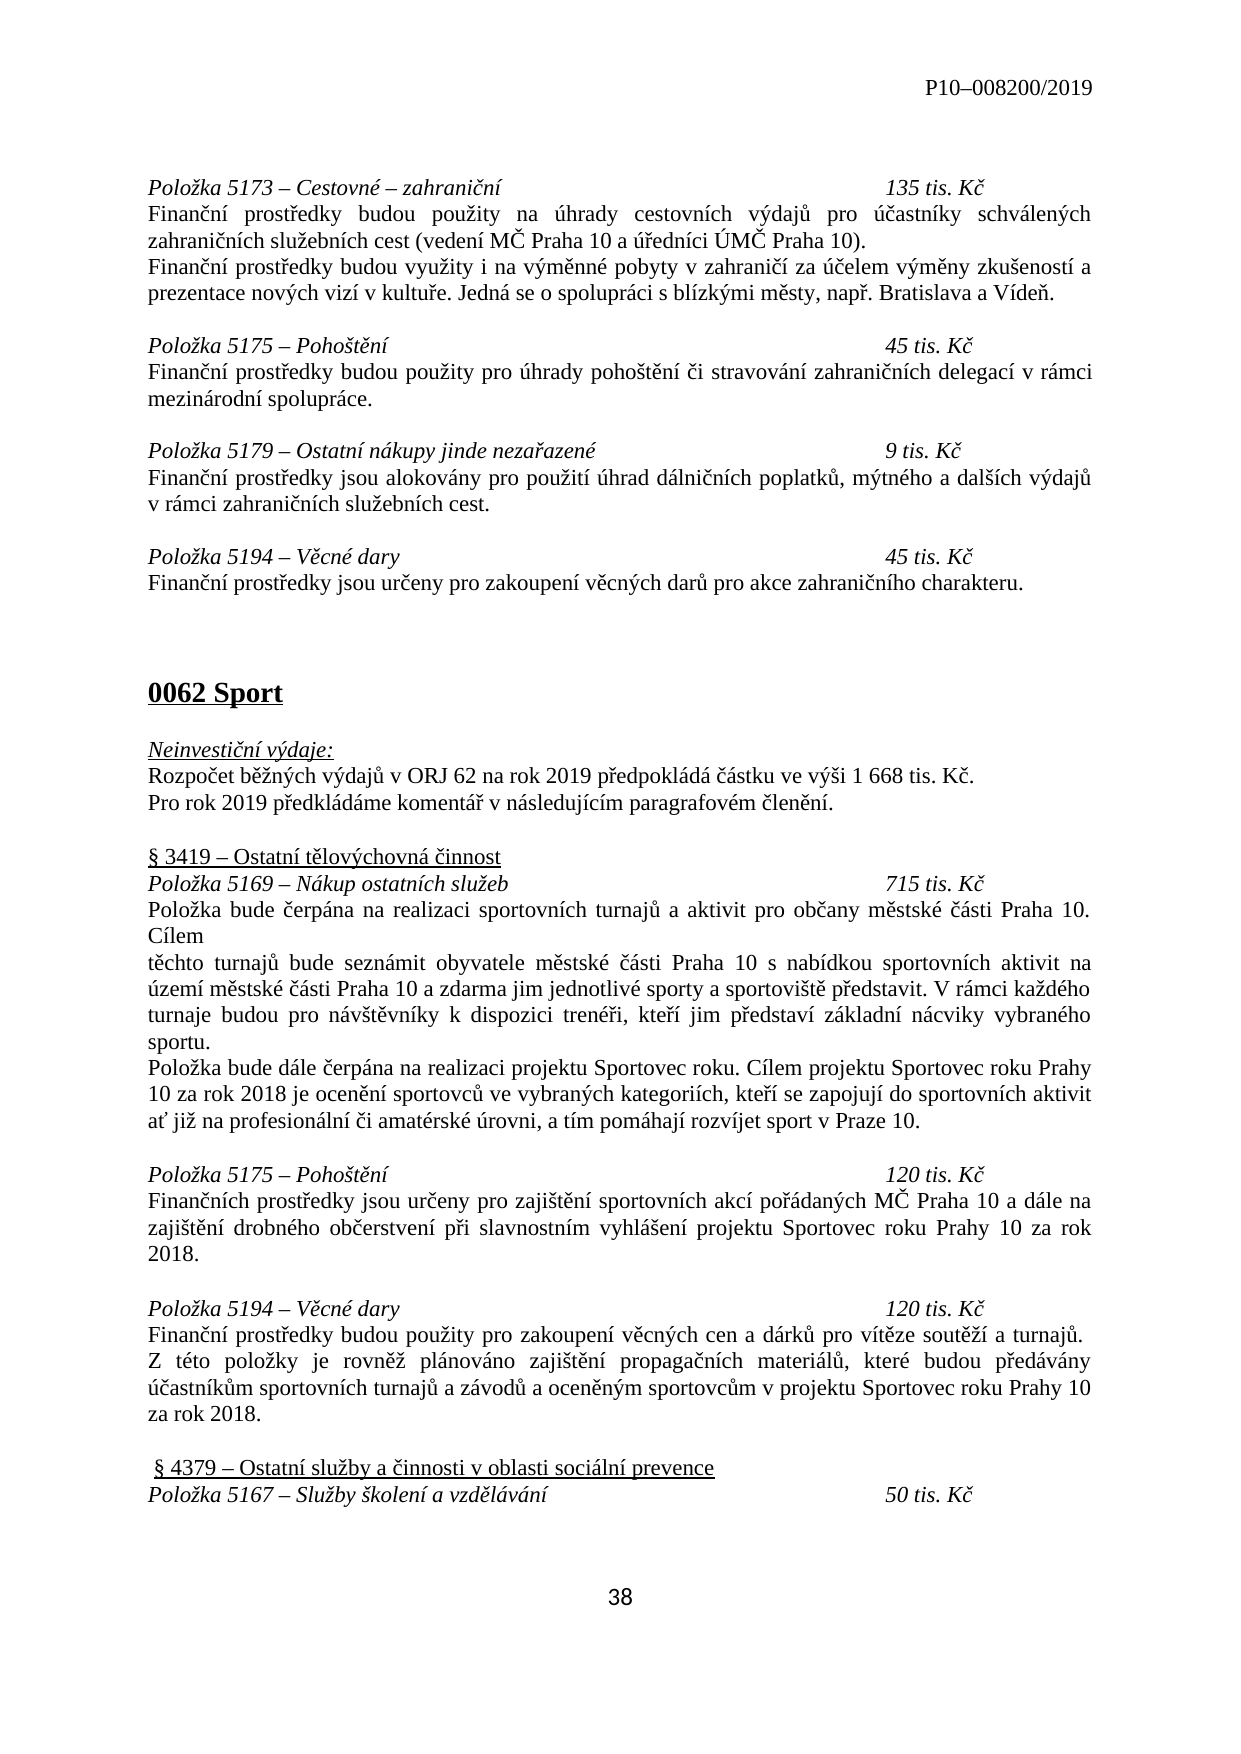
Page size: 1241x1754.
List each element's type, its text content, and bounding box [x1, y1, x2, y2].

text těchto turnajů bude seznámit obyvatele městské části Praha 10 s nabídkou sportovních aktivit na území městské části Praha 10 a zdarma jim jednotlivé sporty a sportoviště představit. V rámci každého turnaje budou pro návštěvníky k dispozici trenéři, kteří jim představí základní nácviky vybraného sportu. [148, 949, 1093, 1054]
text Položka 5175 – Pohoštění 120 tis. Kč [148, 1161, 1093, 1188]
text Položka bude dále čerpána na realizaci projektu Sportovec roku. Cílem projektu Sportovec roku Prahy 10 za rok 2018 je ocenění sportovců ve vybraných kategoriích, kteří se zapojují do sportovních aktivit ať již na profesionální či amatérské úrovni, a tím pomáhají rozvíjet sport v Praze 10. [148, 1054, 1093, 1133]
text Položka 5194 – Věcné dary 120 tis. Kč [148, 1295, 1093, 1321]
text Pro rok 2019 předkládáme komentář v následujícím paragrafovém členění. [148, 789, 1093, 815]
text Rozpočet běžných výdajů v ORJ 62 na rok 2019 předpokládá částku ve výši 1 668 tis. Kč. [148, 763, 1093, 789]
text § 4379 – Ostatní služby a činnosti v oblasti sociální prevence [148, 1454, 1093, 1481]
text Položka bude čerpána na realizaci sportovních turnajů a aktivit pro občany městské části Praha 10. Cílem [148, 896, 1093, 949]
text Neinvestiční výdaje: [148, 736, 1093, 763]
text Položka 5179 – Ostatní nákupy jinde nezařazené 9 tis. Kč [148, 437, 1093, 464]
text 0062 Sport [148, 675, 1093, 708]
text Položka 5175 – Pohoštění 45 tis. Kč [148, 332, 1093, 358]
text Položka 5169 – Nákup ostatních služeb 715 tis. Kč [148, 870, 1093, 896]
text Finančních prostředky jsou určeny pro zajištění sportovních akcí pořádaných MČ Praha 10 a dále na zajištění drobného občerstvení při slavnostním vyhlášení projektu Sportovec roku Prahy 10 za rok 2018. [148, 1188, 1093, 1267]
text Finanční prostředky jsou alokovány pro použití úhrad dálničních poplatků, mýtného a dalších výdajů v rámci zahraničních služebních cest. [148, 464, 1093, 517]
text Finanční prostředky jsou určeny pro zakoupení věcných darů pro akce zahraničního charakteru. [148, 569, 1093, 596]
text Finanční prostředky budou použity pro zakoupení věcných cen a dárků pro vítěze soutěží a turnajů. Z této položky je rovněž plánováno zajištění propagačních materiálů, které budou předávány účastníkům sportovních turnajů a závodů a oceněným sportovcům v projektu Sportovec roku Prahy 10 za rok 2018. [148, 1321, 1093, 1426]
text § 3419 – Ostatní tělovýchovná činnost [148, 843, 1093, 870]
text Položka 5167 – Služby školení a vzdělávání 50 tis. Kč [148, 1481, 1093, 1507]
text Finanční prostředky budou použity na úhrady cestovních výdajů pro účastníky schválených zahraničních služebních cest (vedení MČ Praha 10 a úředníci ÚMČ Praha 10). [148, 200, 1093, 253]
text Finanční prostředky budou využity i na výměnné pobyty v zahraničí za účelem výměny zkušeností a prezentace nových vizí v kultuře. Jedná se o spolupráci s blízkými městy, např. Bratislava a Vídeň. [148, 253, 1093, 306]
text Položka 5173 – Cestovné – zahraniční 135 tis. Kč [148, 174, 1093, 200]
text Finanční prostředky budou použity pro úhrady pohoštění či stravování zahraničních delegací v rámci mezinárodní spolupráce. [148, 358, 1093, 411]
text Položka 5194 – Věcné dary 45 tis. Kč [148, 543, 1093, 569]
